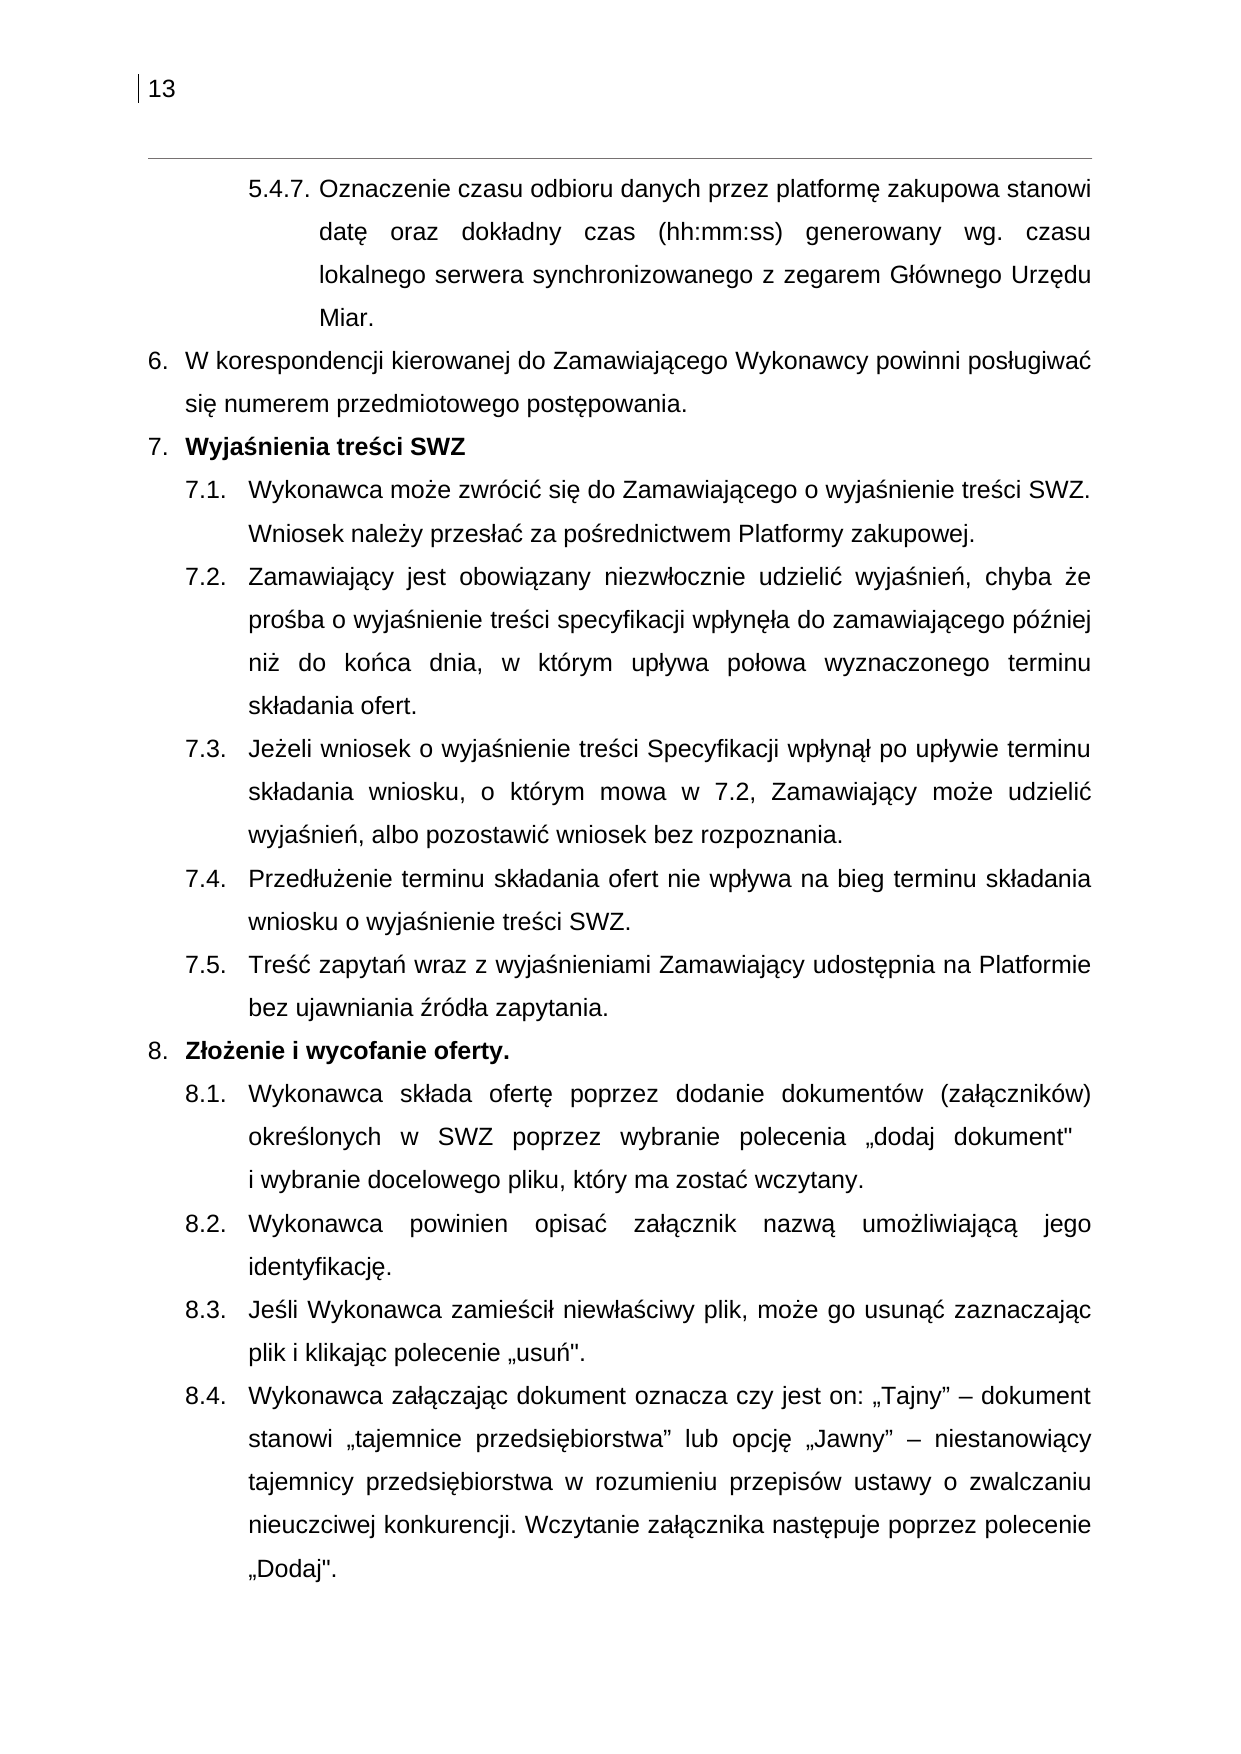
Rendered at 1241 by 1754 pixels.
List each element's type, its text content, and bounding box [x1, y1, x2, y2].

list Wykonawca powinien opisać załącznik nazwą umożliwiającą jego identyfikację. [185, 1208, 1092, 1280]
list Treść zapytań wraz z wyjaśnieniami Zamawiający udostępnia na Platformie bez ujawniania źródła zapytania. [185, 950, 1092, 1022]
list Zamawiający jest obowiązany niezwłocznie udzielić wyjaśnień, chyba że prośba o wyjaśnienie treści specyfikacji wpłynęła do zamawiającego później niż do końca dnia, w którym upływa połowa wyznaczonego terminu składania ofert. [185, 562, 1092, 720]
list Wykonawca składa ofertę poprzez dodanie dokumentów (załączników) określonych w SWZ poprzez wybranie polecenia „dodaj dokument" i wybranie docelowego pliku, który ma zostać wczytany. [185, 1079, 1092, 1194]
list Wyjaśnienia treści SWZ [148, 432, 1092, 461]
list Jeżeli wniosek o wyjaśnienie treści Specyfikacji wpłynął po upływie terminu składania wniosku, o którym mowa w 7.2, Zamawiający może udzielić wyjaśnień, albo pozostawić wniosek bez rozpoznania. [185, 734, 1092, 849]
list Wykonawca może zwrócić się do Zamawiającego o wyjaśnienie treści SWZ. Wniosek należy przesłać za pośrednictwem Platformy zakupowej. [185, 475, 1092, 547]
list Złożenie i wycofanie oferty. [148, 1036, 1092, 1065]
list W korespondencji kierowanej do Zamawiającego Wykonawcy powinni posługiwać się numerem przedmiotowego postępowania. [148, 346, 1092, 418]
list Oznaczenie czasu odbioru danych przez platformę zakupowa stanowi datę oraz dokładny czas (hh:mm:ss) generowany wg. czasu lokalnego serwera synchronizowanego z zegarem Głównego Urzędu Miar. [248, 173, 1092, 332]
list Przedłużenie terminu składania ofert nie wpływa na bieg terminu składania wniosku o wyjaśnienie treści SWZ. [185, 863, 1092, 935]
list Wykonawca załączając dokument oznacza czy jest on: „Tajny” – dokument stanowi „tajemnice przedsiębiorstwa” lub opcję „Jawny” – niestanowiący tajemnicy przedsiębiorstwa w rozumieniu przepisów ustawy o zwalczaniu nieuczciwej konkurencji. Wczytanie załącznika następuje poprzez polecenie „Dodaj". [185, 1381, 1092, 1582]
list Jeśli Wykonawca zamieścił niewłaściwy plik, może go usunąć zaznaczając plik i klikając polecenie „usuń". [185, 1295, 1092, 1367]
